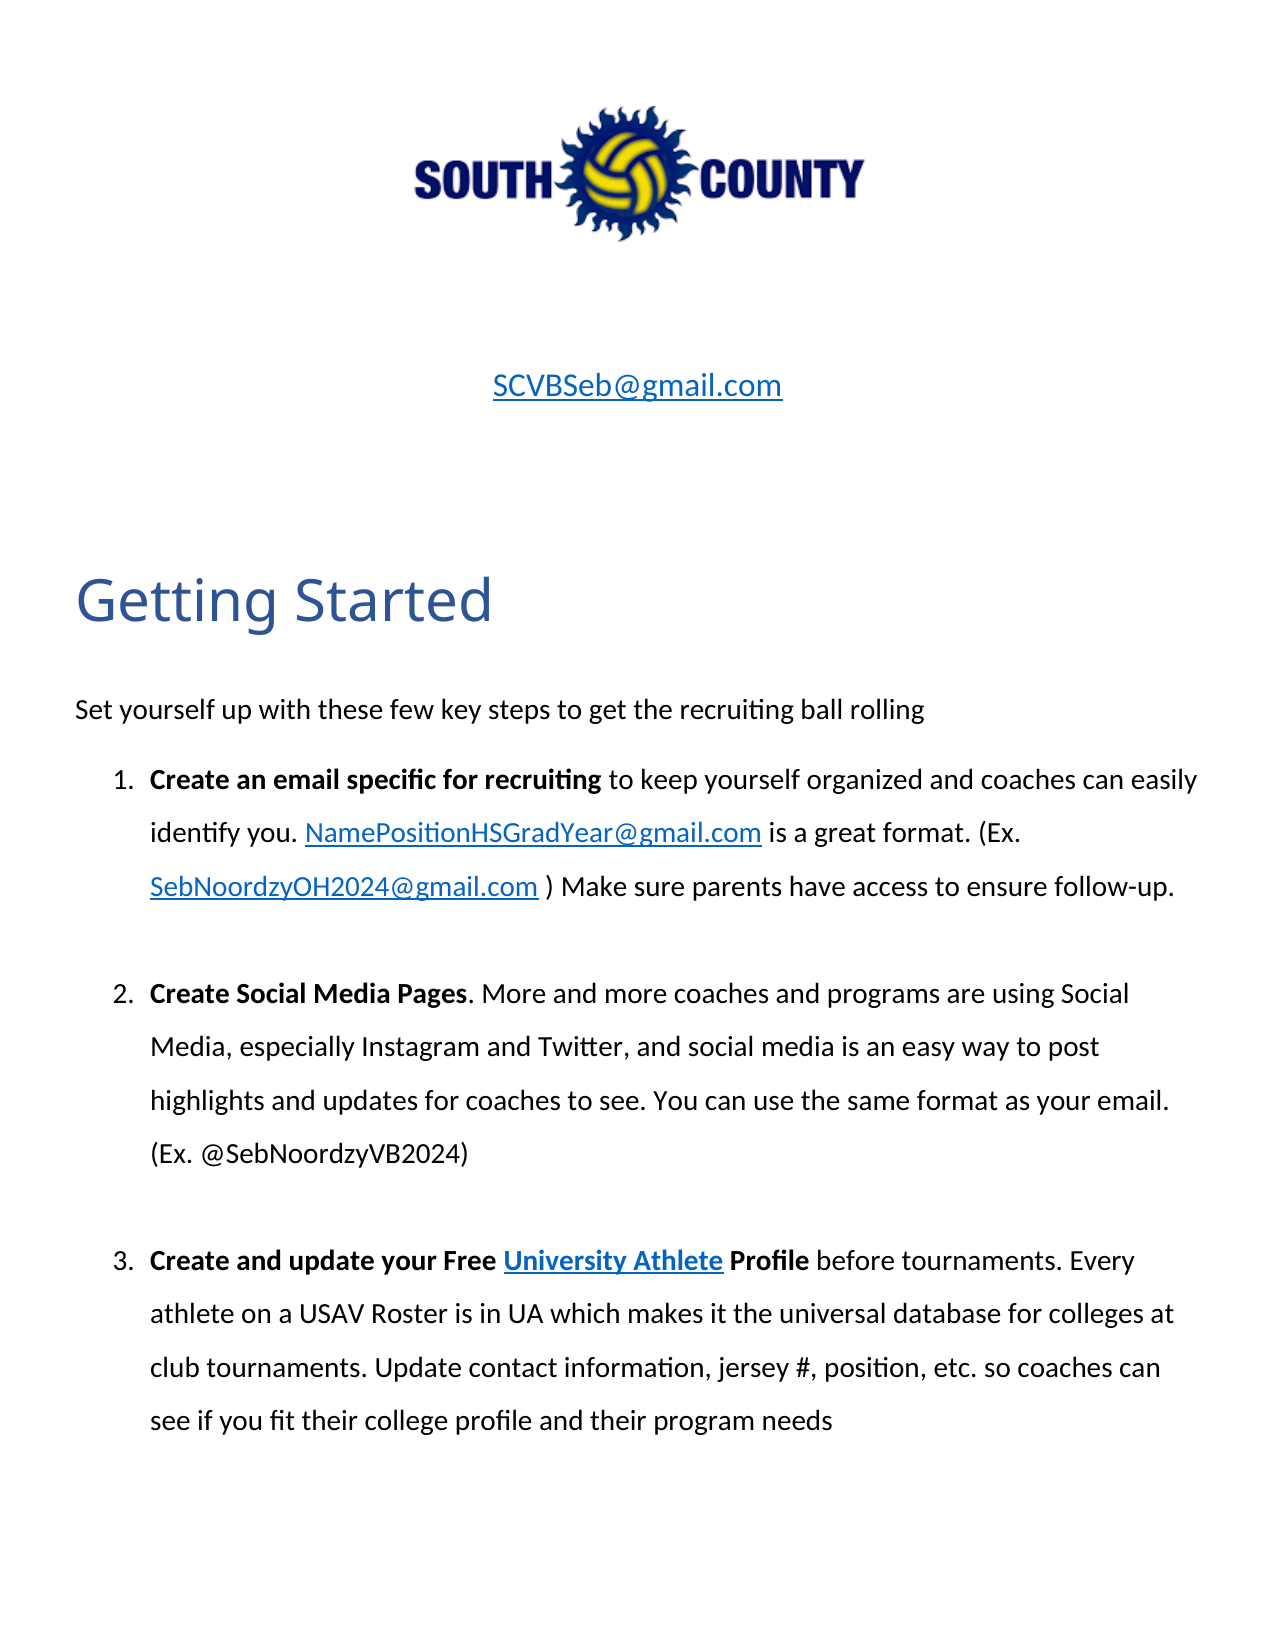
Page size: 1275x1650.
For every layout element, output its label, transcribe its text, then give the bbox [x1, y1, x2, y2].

text Set yourself up with these few key steps to get the recruiting ball rolling [75, 645, 1200, 727]
list Create and update your Free University Athlete Profile before tournaments. Every athlete on a USAV Roster is in UA which makes it the universal database for colleges at club tournaments. Update contact information, jersey #, position, etc. so coaches can see if you fit their college profile and their program needs [112, 1242, 1200, 1438]
list Create an email specific for recruiting to keep yourself organized and coaches can easily identify you. NamePositionHSGradYear@gmail.com is a great format. (Ex. SebNoordzyOH2024@gmail.com ) Make sure parents have access to ensure follow-up. [112, 761, 1200, 904]
subtitle Getting Started [75, 559, 1200, 639]
picture [382, 75, 894, 286]
text SCVBSeb@gmail.com [75, 364, 1200, 405]
list Create Social Media Pages. More and more coaches and programs are using Social Media, especially Instagram and Twitter, and social media is an easy way to post highlights and updates for coaches to see. You can use the same format as your email. (Ex. @SebNoordzyVB2024) [112, 975, 1200, 1171]
